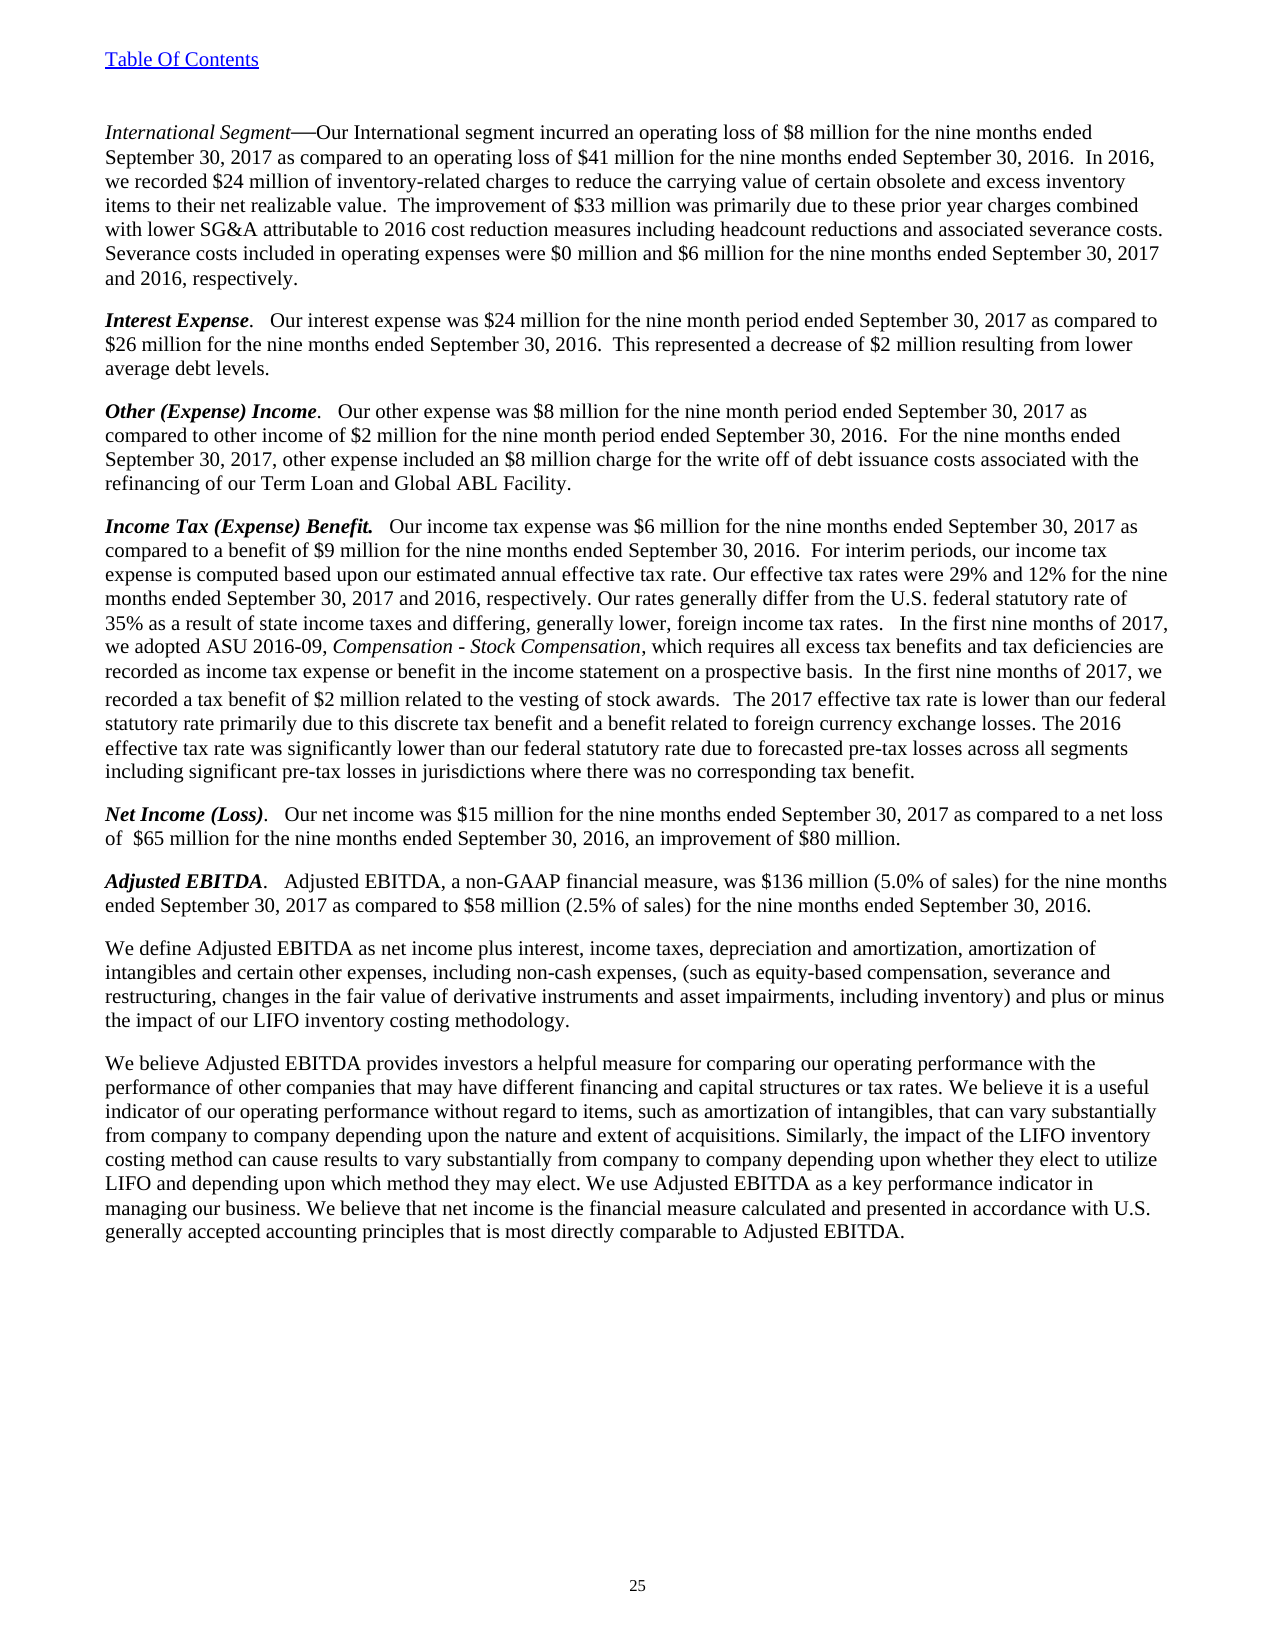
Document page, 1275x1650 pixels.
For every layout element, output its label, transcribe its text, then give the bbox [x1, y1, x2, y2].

text Adjusted EBITDA. Adjusted EBITDA, a non-GAAP financial measure, was $136 million (5.0% of sales) for the nine months ended September 30, 2017 as compared to $58 million (2.5% of sales) for the nine months ended September 30, 2016. [105, 869, 1170, 917]
text International Segment—Our International segment incurred an operating loss of $8 million for the nine months ended September 30, 2017 as compared to an operating loss of $41 million for the nine months ended September 30, 2016. In 2016, we recorded $24 million of inventory-related charges to reduce the carrying value of certain obsolete and excess inventory items to their net realizable value. The improvement of $33 million was primarily due to these prior year charges combined with lower SG&A attributable to 2016 cost reduction measures including headcount reductions and associated severance costs. Severance costs included in operating expenses were $0 million and $6 million for the nine months ended September 30, 2017 and 2016, respectively. [105, 116, 1170, 289]
text We define Adjusted EBITDA as net income plus interest, income taxes, depreciation and amortization, amortization of intangibles and certain other expenses, including non-cash expenses, (such as equity-based compensation, severance and restructuring, changes in the fair value of derivative instruments and asset impairments, including inventory) and plus or minus the impact of our LIFO inventory costing methodology. [105, 936, 1170, 1032]
text Net Income (Loss). Our net income was $15 million for the nine months ended September 30, 2017 as compared to a net loss of $65 million for the nine months ended September 30, 2016, an improvement of $80 million. [105, 802, 1170, 850]
text Interest Expense. Our interest expense was $24 million for the nine month period ended September 30, 2017 as compared to $26 million for the nine months ended September 30, 2016. This represented a decrease of $2 million resulting from lower average debt levels. [105, 308, 1170, 380]
text We believe Adjusted EBITDA provides investors a helpful measure for comparing our operating performance with the performance of other companies that may have different financing and capital structures or tax rates. We believe it is a useful indicator of our operating performance without regard to items, such as amortization of intangibles, that can vary substantially from company to company depending upon the nature and extent of acquisitions. Similarly, the impact of the LIFO inventory costing method can cause results to vary substantially from company to company depending upon whether they elect to utilize LIFO and depending upon which method they may elect. We use Adjusted EBITDA as a key performance indicator in managing our business. We believe that net income is the financial measure calculated and presented in accordance with U.S. generally accepted accounting principles that is most directly comparable to Adjusted EBITDA. [105, 1051, 1170, 1243]
text Other (Expense) Income. Our other expense was $8 million for the nine month period ended September 30, 2017 as compared to other income of $2 million for the nine month period ended September 30, 2016. For the nine months ended September 30, 2017, other expense included an $8 million charge for the write off of debt issuance costs associated with the refinancing of our Term Loan and Global ABL Facility. [105, 399, 1170, 495]
text Income Tax (Expense) Benefit. Our income tax expense was $6 million for the nine months ended September 30, 2017 as compared to a benefit of $9 million for the nine months ended September 30, 2016. For interim periods, our income tax expense is computed based upon our estimated annual effective tax rate. Our effective tax rates were 29% and 12% for the nine months ended September 30, 2017 and 2016, respectively. Our rates generally differ from the U.S. federal statutory rate of 35% as a result of state income taxes and differing, generally lower, foreign income tax rates. In the first nine months of 2017, we adopted ASU 2016-09, Compensation - Stock Compensation, which requires all excess tax benefits and tax deficiencies are recorded as income tax expense or benefit in the income statement on a prospective basis. In the first nine months of 2017, we recorded a tax benefit of $2 million related to the vesting of stock awards. The 2017 effective tax rate is lower than our federal statutory rate primarily due to this discrete tax benefit and a benefit related to foreign currency exchange losses. The 2016 effective tax rate was significantly lower than our federal statutory rate due to forecasted pre-tax losses across all segments including significant pre-tax losses in jurisdictions where there was no corresponding tax benefit. [105, 514, 1170, 783]
